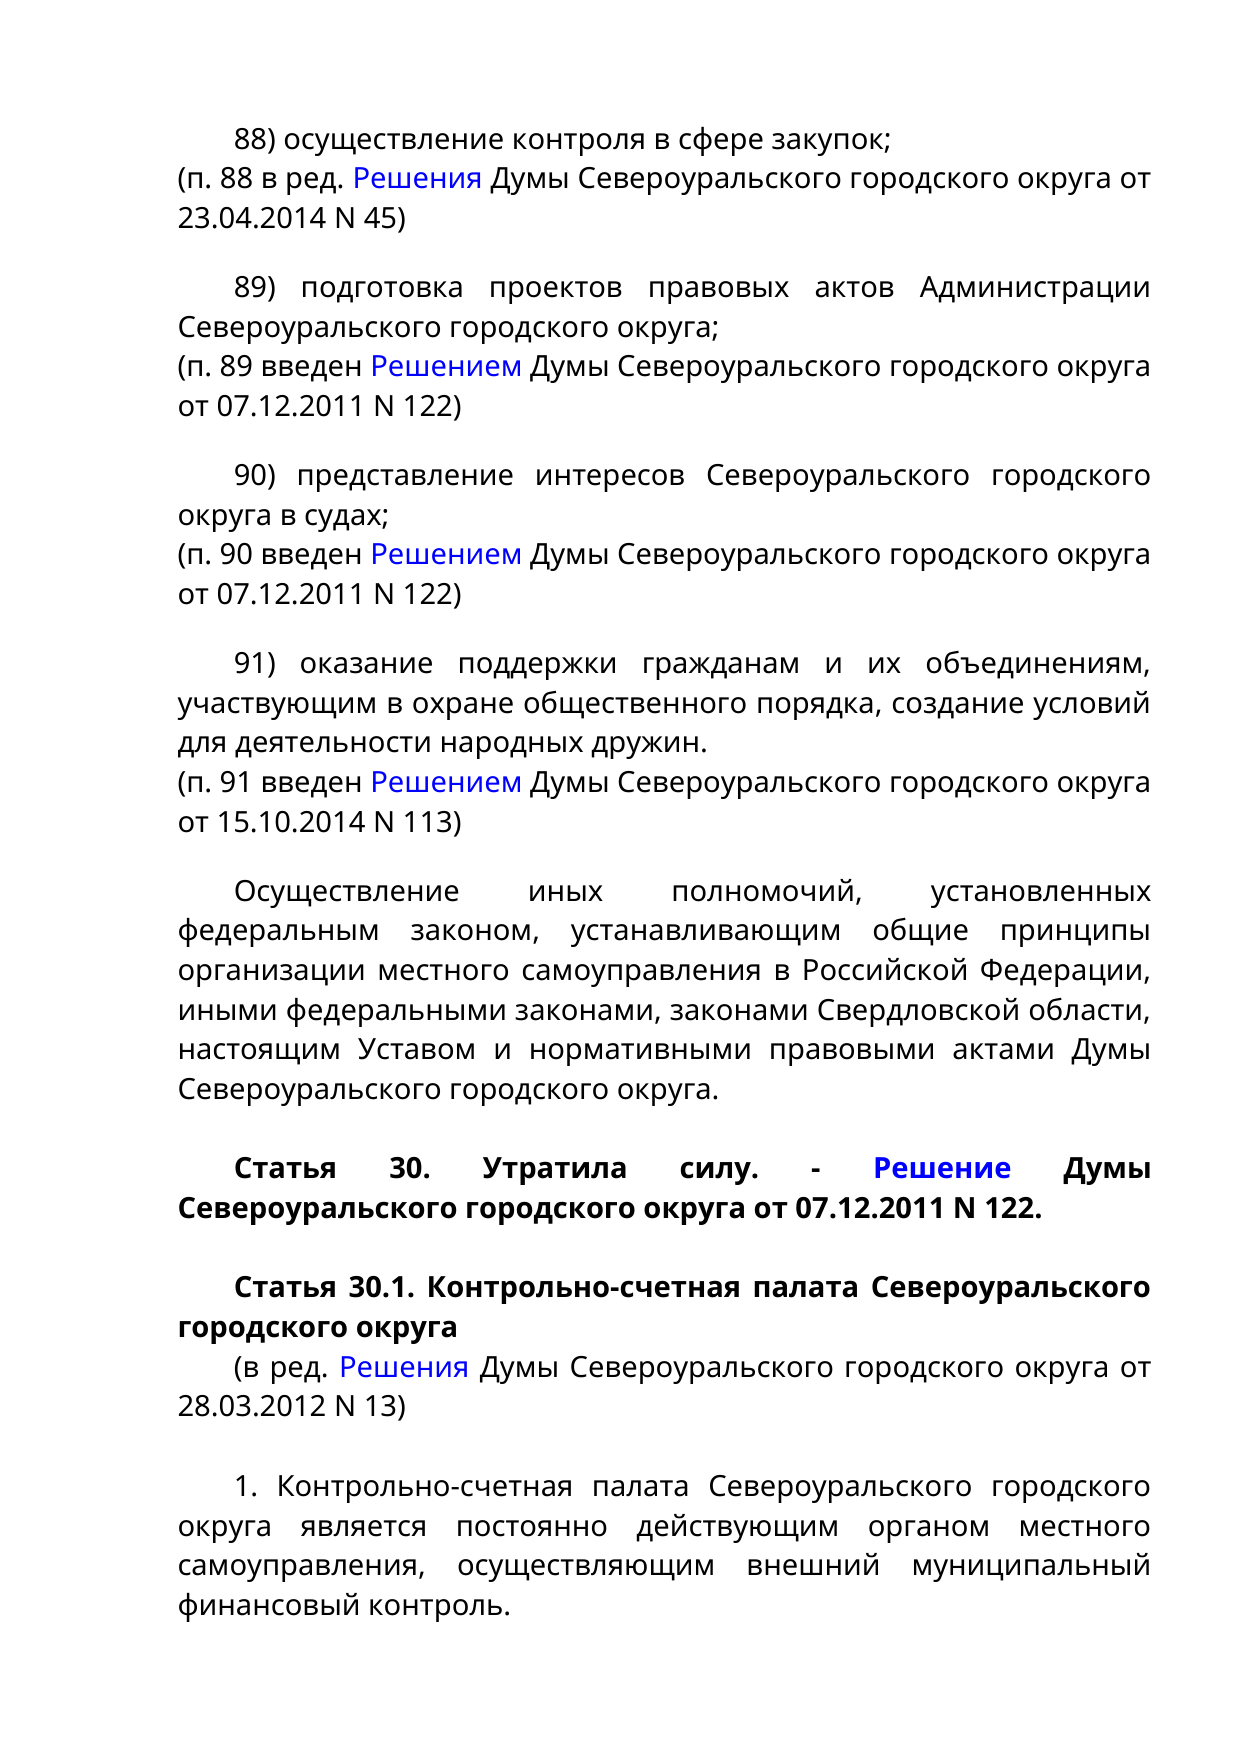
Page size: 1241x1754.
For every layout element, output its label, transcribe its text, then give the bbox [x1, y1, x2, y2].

text Осуществление иных полномочий, установленных федеральным законом, устанавливающим общие принципы организации местного самоуправления в Российской Федерации, иными федеральными законами, законами Свердловской области, настоящим Уставом и нормативными правовыми актами Думы Североуральского городского округа. [177, 870, 1152, 1108]
text 91) оказание поддержки гражданам и их объединениям, участвующим в охране общественного порядка, создание условий для деятельности народных дружин. [177, 642, 1152, 761]
title Статья 30.1. Контрольно-счетная палата Североуральского городского округа [177, 1267, 1152, 1346]
text 88) осуществление контроля в сфере закупок; [177, 118, 1152, 158]
text (в ред. Решения Думы Североуральского городского округа от 28.03.2012 N 13) [177, 1346, 1152, 1425]
text 1. Контрольно-счетная палата Североуральского городского округа является постоянно действующим органом местного самоуправления, осуществляющим внешний муниципальный финансовый контроль. [177, 1465, 1152, 1624]
text (п. 89 введен Решением Думы Североуральского городского округа от 07.12.2011 N 122) [177, 346, 1152, 425]
text (п. 88 в ред. Решения Думы Североуральского городского округа от 23.04.2014 N 45) [177, 158, 1152, 237]
title Статья 30. Утратила силу. - Решение Думы Североуральского городского округа от 07.12.2011 N 122. [177, 1148, 1152, 1227]
text 89) подготовка проектов правовых актов Администрации Североуральского городского округа; [177, 266, 1152, 346]
text (п. 91 введен Решением Думы Североуральского городского округа от 15.10.2014 N 113) [177, 761, 1152, 841]
text (п. 90 введен Решением Думы Североуральского городского округа от 07.12.2011 N 122) [177, 534, 1152, 613]
text 90) представление интересов Североуральского городского округа в судах; [177, 454, 1152, 534]
